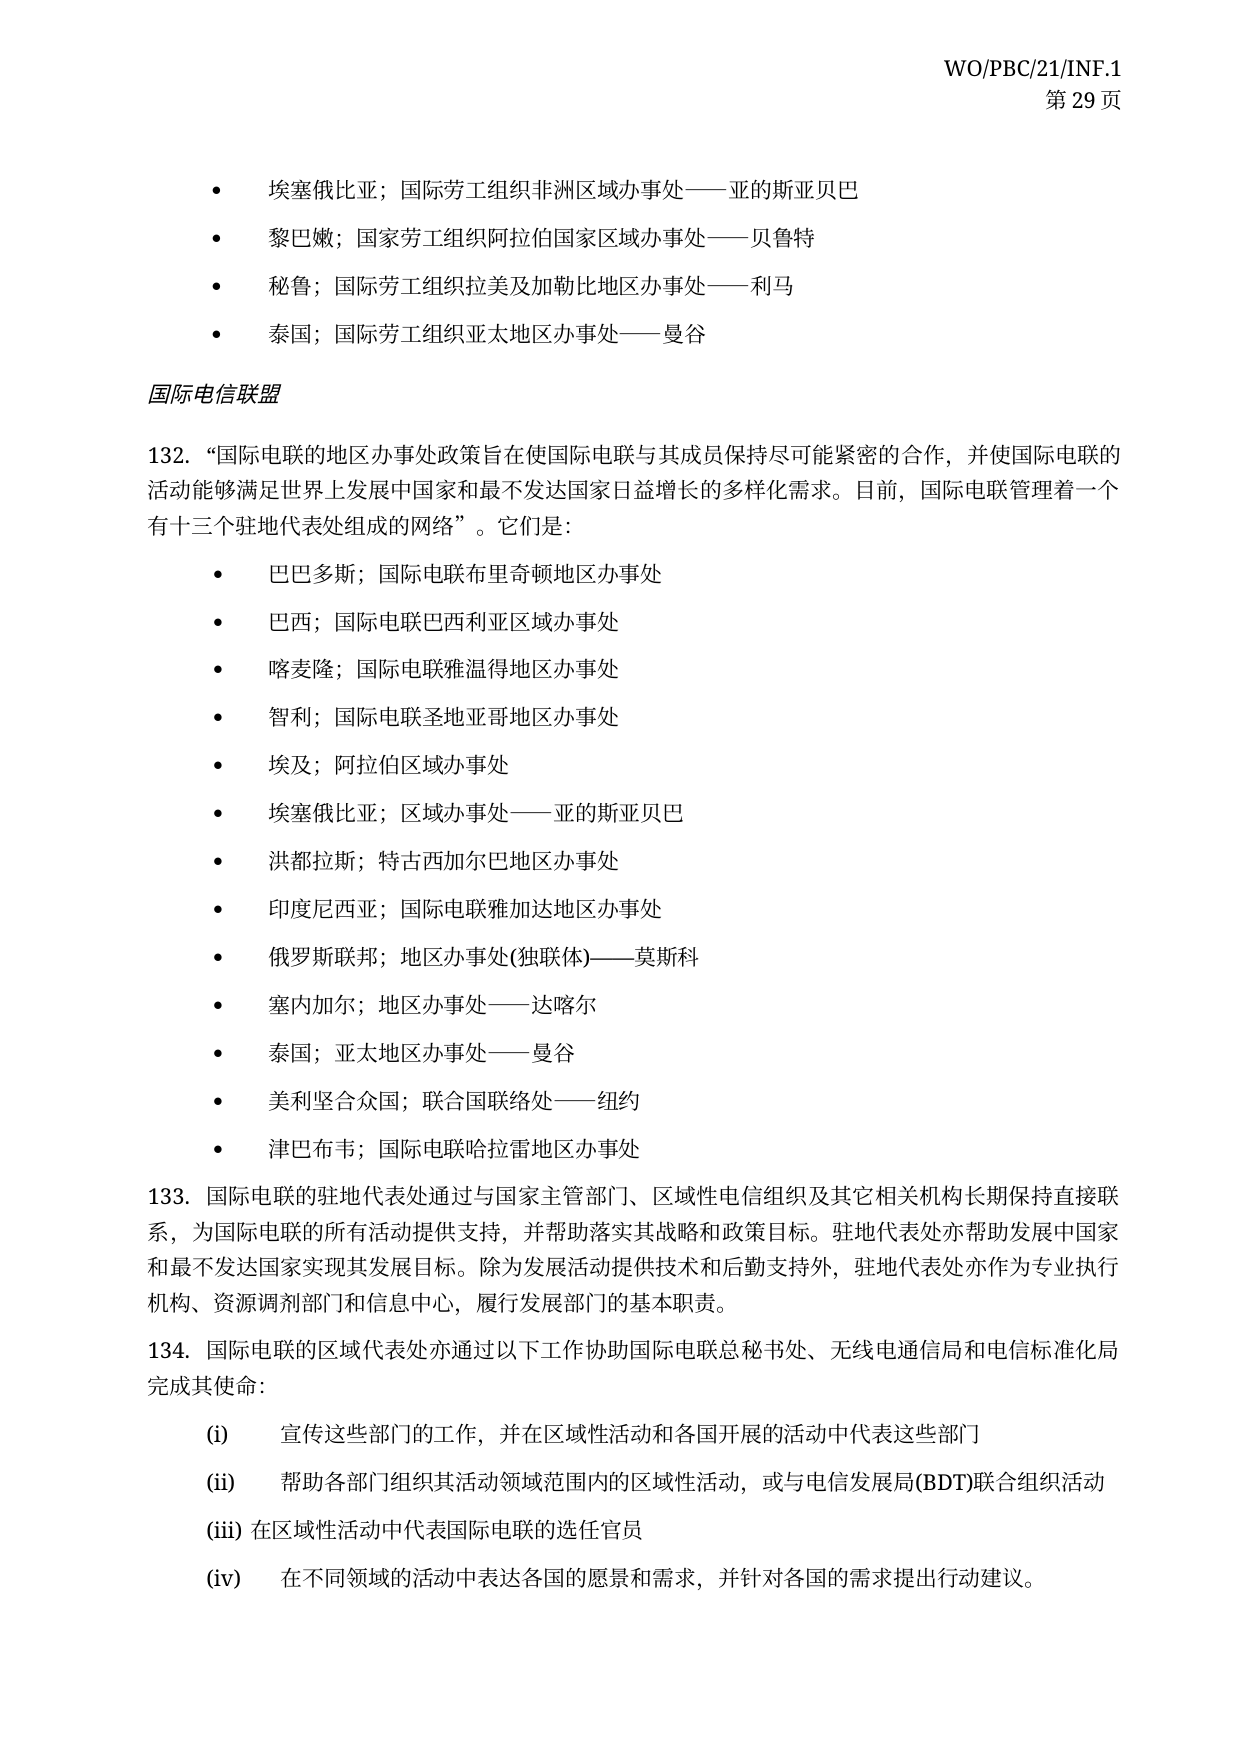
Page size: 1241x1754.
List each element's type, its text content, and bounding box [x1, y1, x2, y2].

list 塞内加尔；地区办事处——达喀尔 [212, 984, 1122, 1019]
list 洪都拉斯；特古西加尔巴地区办事处 [212, 840, 1122, 876]
text . 国际电联的区域代表处亦通过以下工作协助国际电联总秘书处、无线电通信局和电信标准化局完成其使命： [148, 1330, 1122, 1401]
list 埃塞俄比亚；国际劳工组织非洲区域办事处——亚的斯亚贝巴 [210, 169, 1122, 205]
list 宣传这些部门的工作，并在区域性活动和各国开展的活动中代表这些部门 [206, 1413, 1122, 1449]
text . “国际电联的地区办事处政策旨在使国际电联与其成员保持尽可能紧密的合作，并使国际电联的活动能够满足世界上发展中国家和最不发达国家日益增长的多样化需求。目前，国际电联管理着一个有十三个驻地代表处组成的网络”。它们是： [148, 434, 1122, 540]
list 巴巴多斯；国际电联布里奇顿地区办事处 [212, 553, 1122, 588]
list 印度尼西亚；国际电联雅加达地区办事处 [212, 888, 1122, 924]
list 帮助各部门组织其活动领域范围内的区域性活动，或与电信发展局(BDT)联合组织活动 [206, 1461, 1122, 1497]
list 美利坚合众国；联合国联络处——纽约 [212, 1080, 1122, 1115]
list 黎巴嫩；国家劳工组织阿拉伯国家区域办事处——贝鲁特 [210, 217, 1122, 253]
text . 国际电联的驻地代表处通过与国家主管部门、区域性电信组织及其它相关机构长期保持直接联系，为国际电联的所有活动提供支持，并帮助落实其战略和政策目标。驻地代表处亦帮助发展中国家和最不发达国家实现其发展目标。除为发展活动提供技术和后勤支持外，驻地代表处亦作为专业执行机构、资源调剂部门和信息中心，履行发展部门的基本职责。 [148, 1176, 1122, 1317]
text 国际电信联盟 [148, 374, 1122, 409]
list 巴西；国际电联巴西利亚区域办事处 [212, 601, 1122, 636]
list 泰国；亚太地区办事处——曼谷 [212, 1032, 1122, 1067]
list 埃及；阿拉伯区域办事处 [212, 744, 1122, 780]
list 埃塞俄比亚；区域办事处——亚的斯亚贝巴 [212, 792, 1122, 828]
list 俄罗斯联邦；地区办事处(独联体)——莫斯科 [212, 936, 1122, 972]
list 在不同领域的活动中表达各国的愿景和需求，并针对各国的需求提出行动建议。 [206, 1557, 1122, 1592]
list 津巴布韦；国际电联哈拉雷地区办事处 [212, 1128, 1122, 1163]
list 喀麦隆；国际电联雅温得地区办事处 [212, 649, 1122, 684]
list 泰国；国际劳工组织亚太地区办事处——曼谷 [210, 313, 1122, 349]
list 秘鲁；国际劳工组织拉美及加勒比地区办事处——利马 [210, 265, 1122, 301]
list 智利；国际电联圣地亚哥地区办事处 [212, 697, 1122, 732]
list 在区域性活动中代表国际电联的选任官员 [206, 1509, 1122, 1544]
